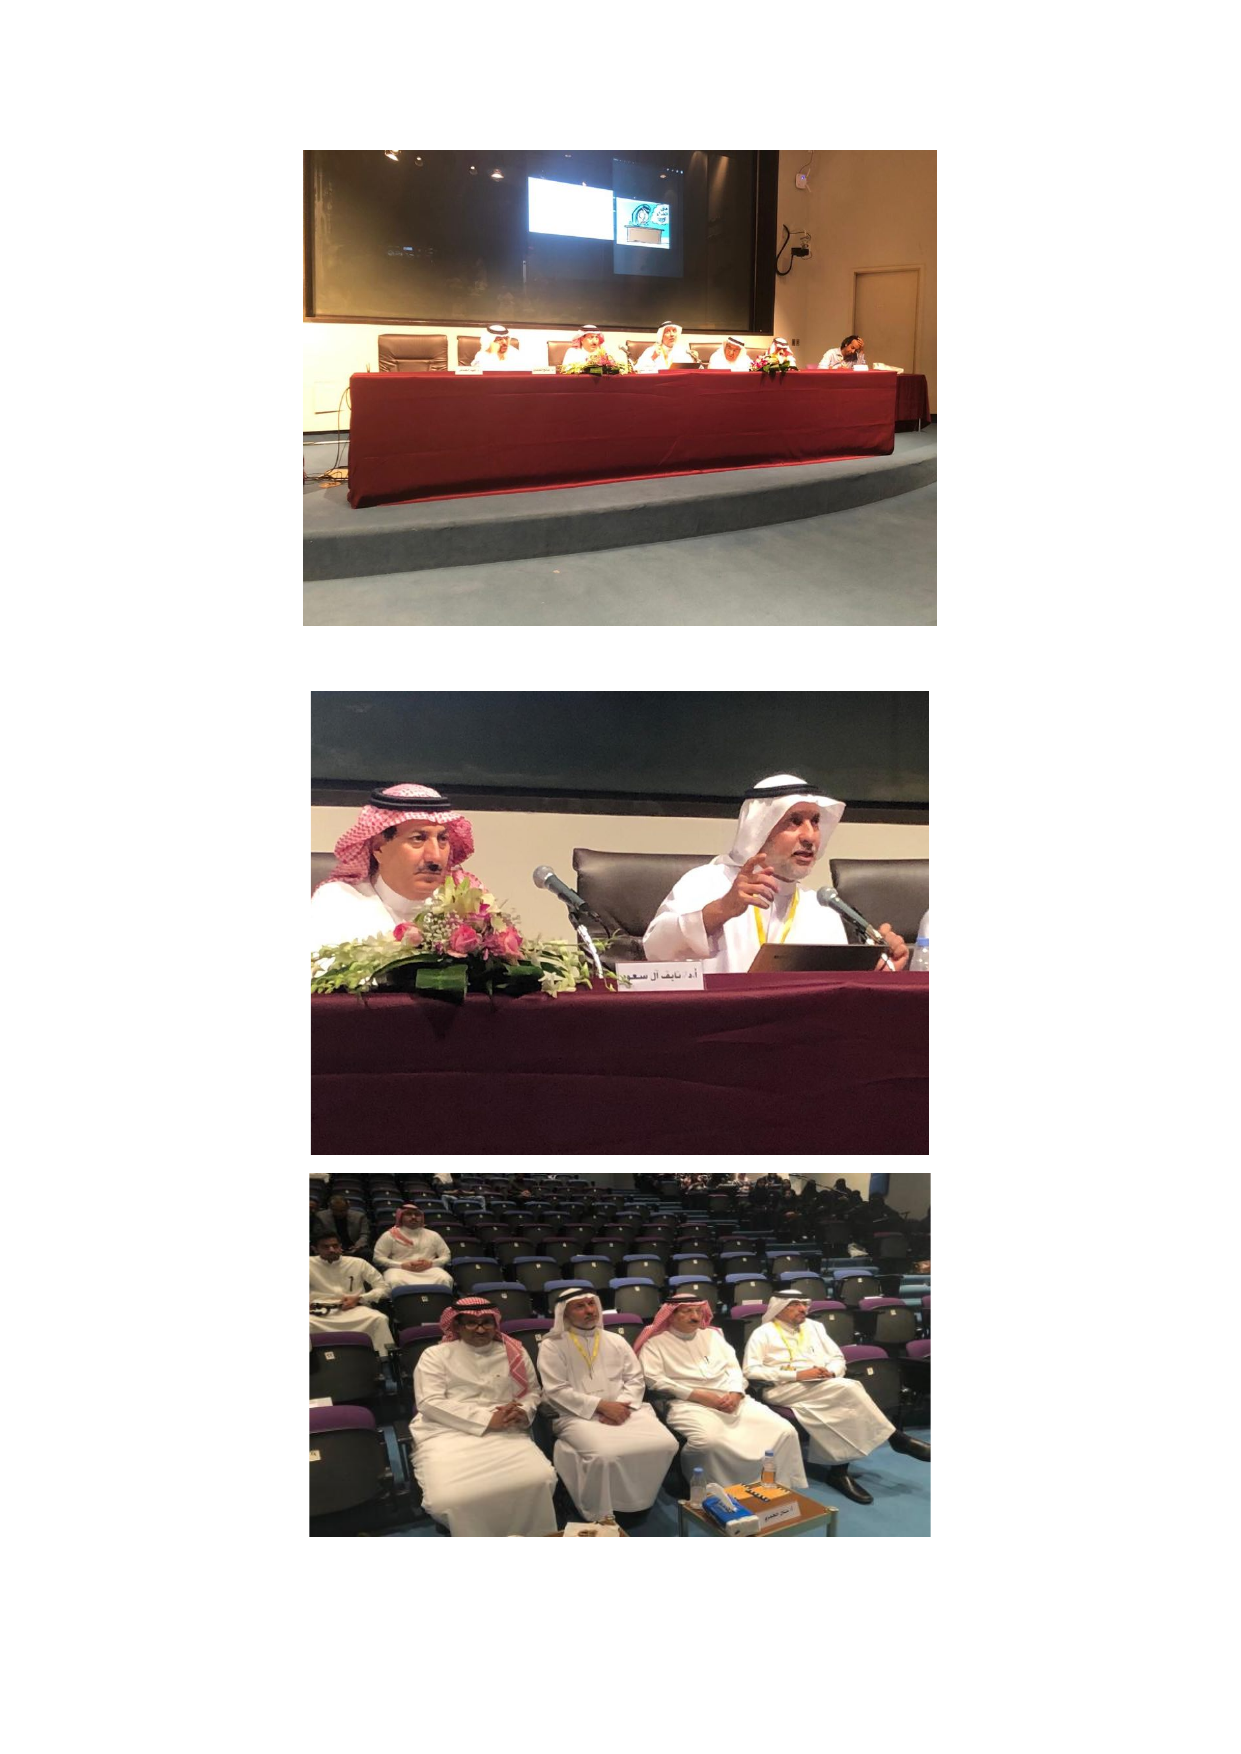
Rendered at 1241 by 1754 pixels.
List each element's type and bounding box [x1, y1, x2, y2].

picture [303, 150, 937, 626]
picture [309, 1173, 931, 1537]
picture [310, 691, 929, 1155]
